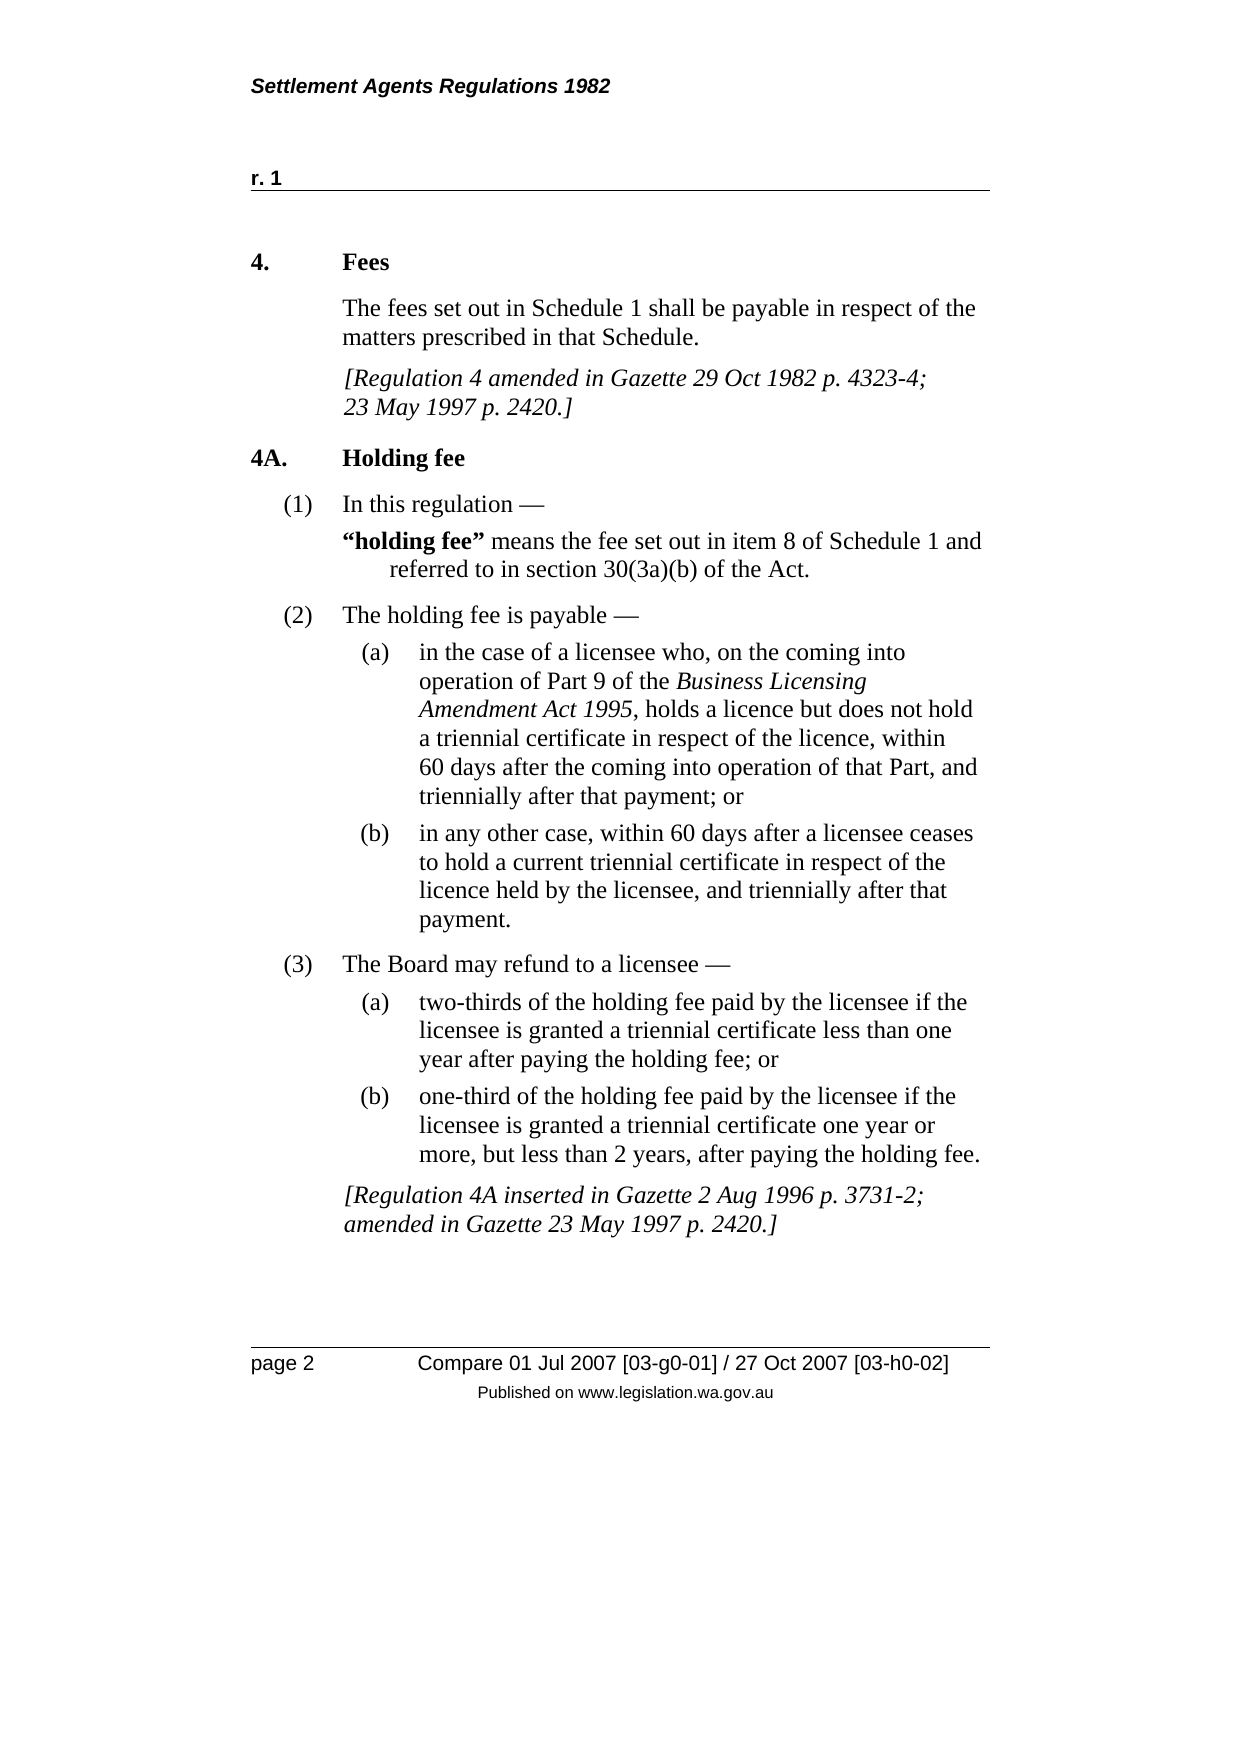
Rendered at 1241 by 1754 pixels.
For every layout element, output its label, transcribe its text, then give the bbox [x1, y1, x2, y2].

text (b) one-third of the holding fee paid by the licensee if the licensee is granted a triennial certificate one year or more, but less than 2 years, after paying the holding fee. [251, 1081, 990, 1167]
subtitle 4A. Holding fee [251, 443, 990, 472]
text (a) two-thirds of the holding fee paid by the licensee if the licensee is granted a triennial certificate less than one year after paying the holding fee; or [251, 987, 990, 1073]
text [Regulation 4A inserted in Gazette 2 Aug 1996 p. 3731-2; amended in Gazette 23 May 1997 p. 2420.] [251, 1180, 990, 1237]
text (2) The holding fee is payable — [251, 600, 990, 629]
text “holding fee” means the fee set out in item 8 of Schedule 1 and referred to in section 30(3a)(b) of the Act. [251, 526, 990, 583]
text (a) in the case of a licensee who, on the coming into operation of Part 9 of the Business Licensing Amendment Act 1995, holds a licence but does not hold a triennial certificate in respect of the licence, within 60 days after the coming into operation of that Part, and triennially after that payment; or [251, 637, 990, 809]
text The fees set out in Schedule 1 shall be payable in respect of the matters prescribed in that Schedule. [251, 293, 990, 350]
subtitle 4. Fees [251, 247, 990, 276]
text (1) In this regulation — [251, 489, 990, 517]
text (3) The Board may refund to a licensee — [251, 949, 990, 978]
text (b) in any other case, within 60 days after a licensee ceases to hold a current triennial certificate in respect of the licence held by the licensee, and triennially after that payment. [251, 818, 990, 933]
text [Regulation 4 amended in Gazette 29 Oct 1982 p. 4323-4; 23 May 1997 p. 2420.] [251, 363, 990, 420]
